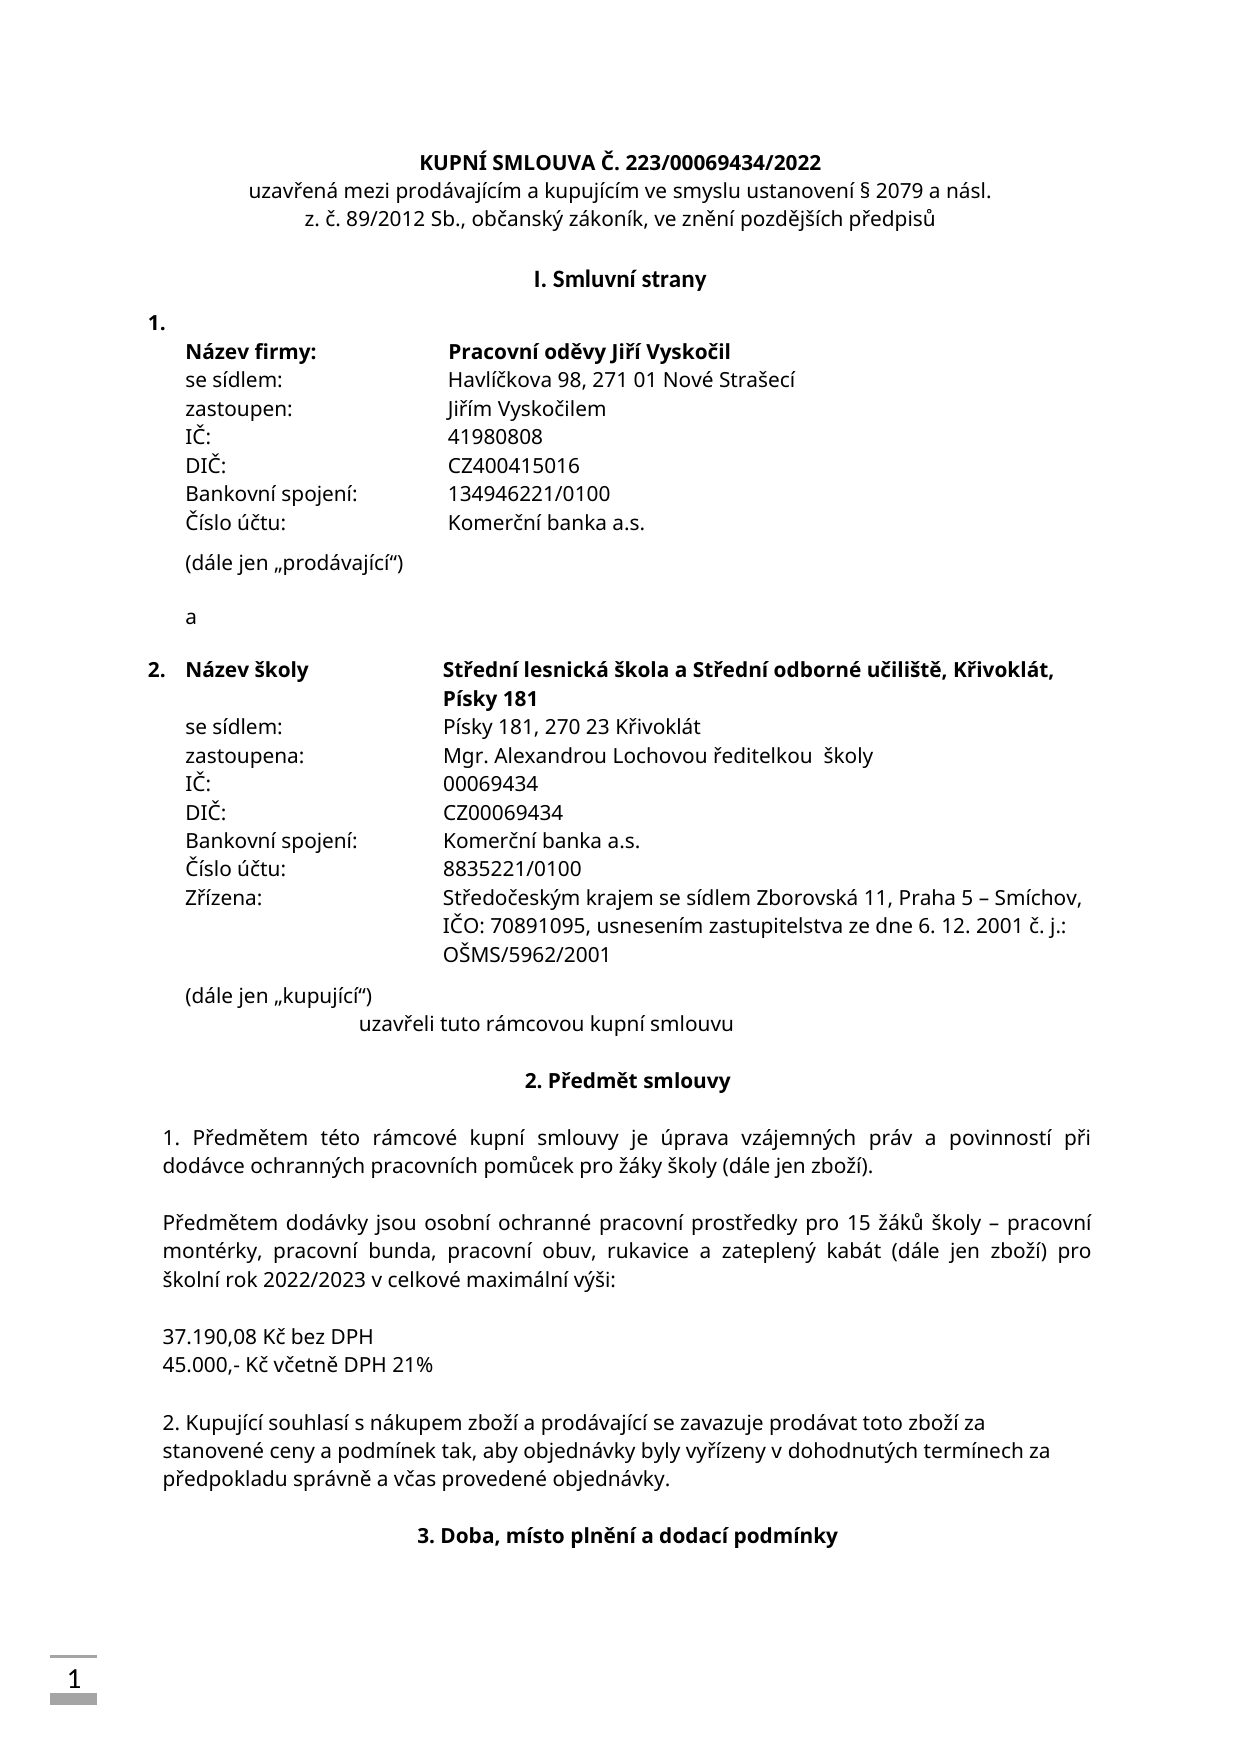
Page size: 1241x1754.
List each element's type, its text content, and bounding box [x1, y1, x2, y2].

text se sídlem: Písky 181, 270 23 Křivoklát [185, 712, 1093, 741]
list Číslo účtu: Komerční banka a.s. [185, 508, 1093, 536]
text Písky 181 [148, 684, 1093, 712]
text 37.190,08 Kč bez DPH 45.000,- Kč včetně DPH 21% [0, 1293, 1093, 1408]
list zastoupen: Jiřím Vyskočilem [185, 394, 1093, 422]
text Předmětem dodávky jsou osobní ochranné pracovní prostředky pro 15 žáků školy – pracovní montérky, pracovní bunda, pracovní obuv, rukavice a zateplený kabát (dále jen zboží) pro školní rok 2022/2023 v celkové maximální výši: [0, 1180, 1093, 1293]
list (dále jen „prodávající“) [185, 548, 1093, 577]
list DIČ: CZ400415016 [185, 451, 1093, 479]
text IČ: 00069434 [185, 769, 1093, 798]
text Bankovní spojení: Komerční banka a.s. [185, 826, 1093, 854]
text uzavřeli tuto rámcovou kupní smlouvu [0, 1009, 1093, 1038]
text a [185, 602, 1093, 630]
text 2. Předmět smlouvy [0, 1038, 1093, 1094]
text kupní smlouva č. 223/00069434/2022 uzavřená mezi prodávajícím a kupujícím ve smyslu ustanovení § 2079 a násl. z. č. 89/2012 Sb., občanský zákoník, ve znění pozdějších předpisů [148, 148, 1093, 233]
list Název firmy: Pracovní oděvy Jiří Vyskočil [148, 306, 1093, 365]
text I. Smluvní strany [148, 233, 1093, 294]
text Zřízena: Středočeským krajem se sídlem Zborovská 11, Praha 5 – Smíchov, IČO: 70891095, usnesením zastupitelstva ze dne 6. 12. 2001 č. j.: OŠMS/5962/2001 [185, 883, 1093, 968]
text 2. Kupující souhlasí s nákupem zboží a prodávající se zavazuje prodávat toto zboží za stanovené ceny a podmínek tak, aby objednávky byly vyřízeny v dohodnutých termínech za předpokladu správně a včas provedené objednávky. [162, 1408, 1093, 1522]
text 1. Předmětem této rámcové kupní smlouvy je úprava vzájemných práv a povinností při dodávce ochranných pracovních pomůcek pro žáky školy (dále jen zboží). [0, 1094, 1093, 1180]
text (dále jen „kupující“) [185, 981, 1093, 1009]
list se sídlem: Havlíčkova 98, 271 01 Nové Strašecí [185, 365, 1093, 394]
list IČ: 41980808 [185, 422, 1093, 451]
text 3. Doba, místo plnění a dodací podmínky [162, 1522, 1093, 1550]
text Číslo účtu: 8835221/0100 [185, 854, 1093, 883]
list Název školy Střední lesnická škola a Střední odborné učiliště, Křivoklát, [148, 655, 1093, 684]
list Bankovní spojení: 134946221/0100 [185, 479, 1093, 508]
text zastoupena: Mgr. Alexandrou Lochovou ředitelkou školy [185, 741, 1093, 769]
text DIČ: CZ00069434 [185, 798, 1093, 826]
